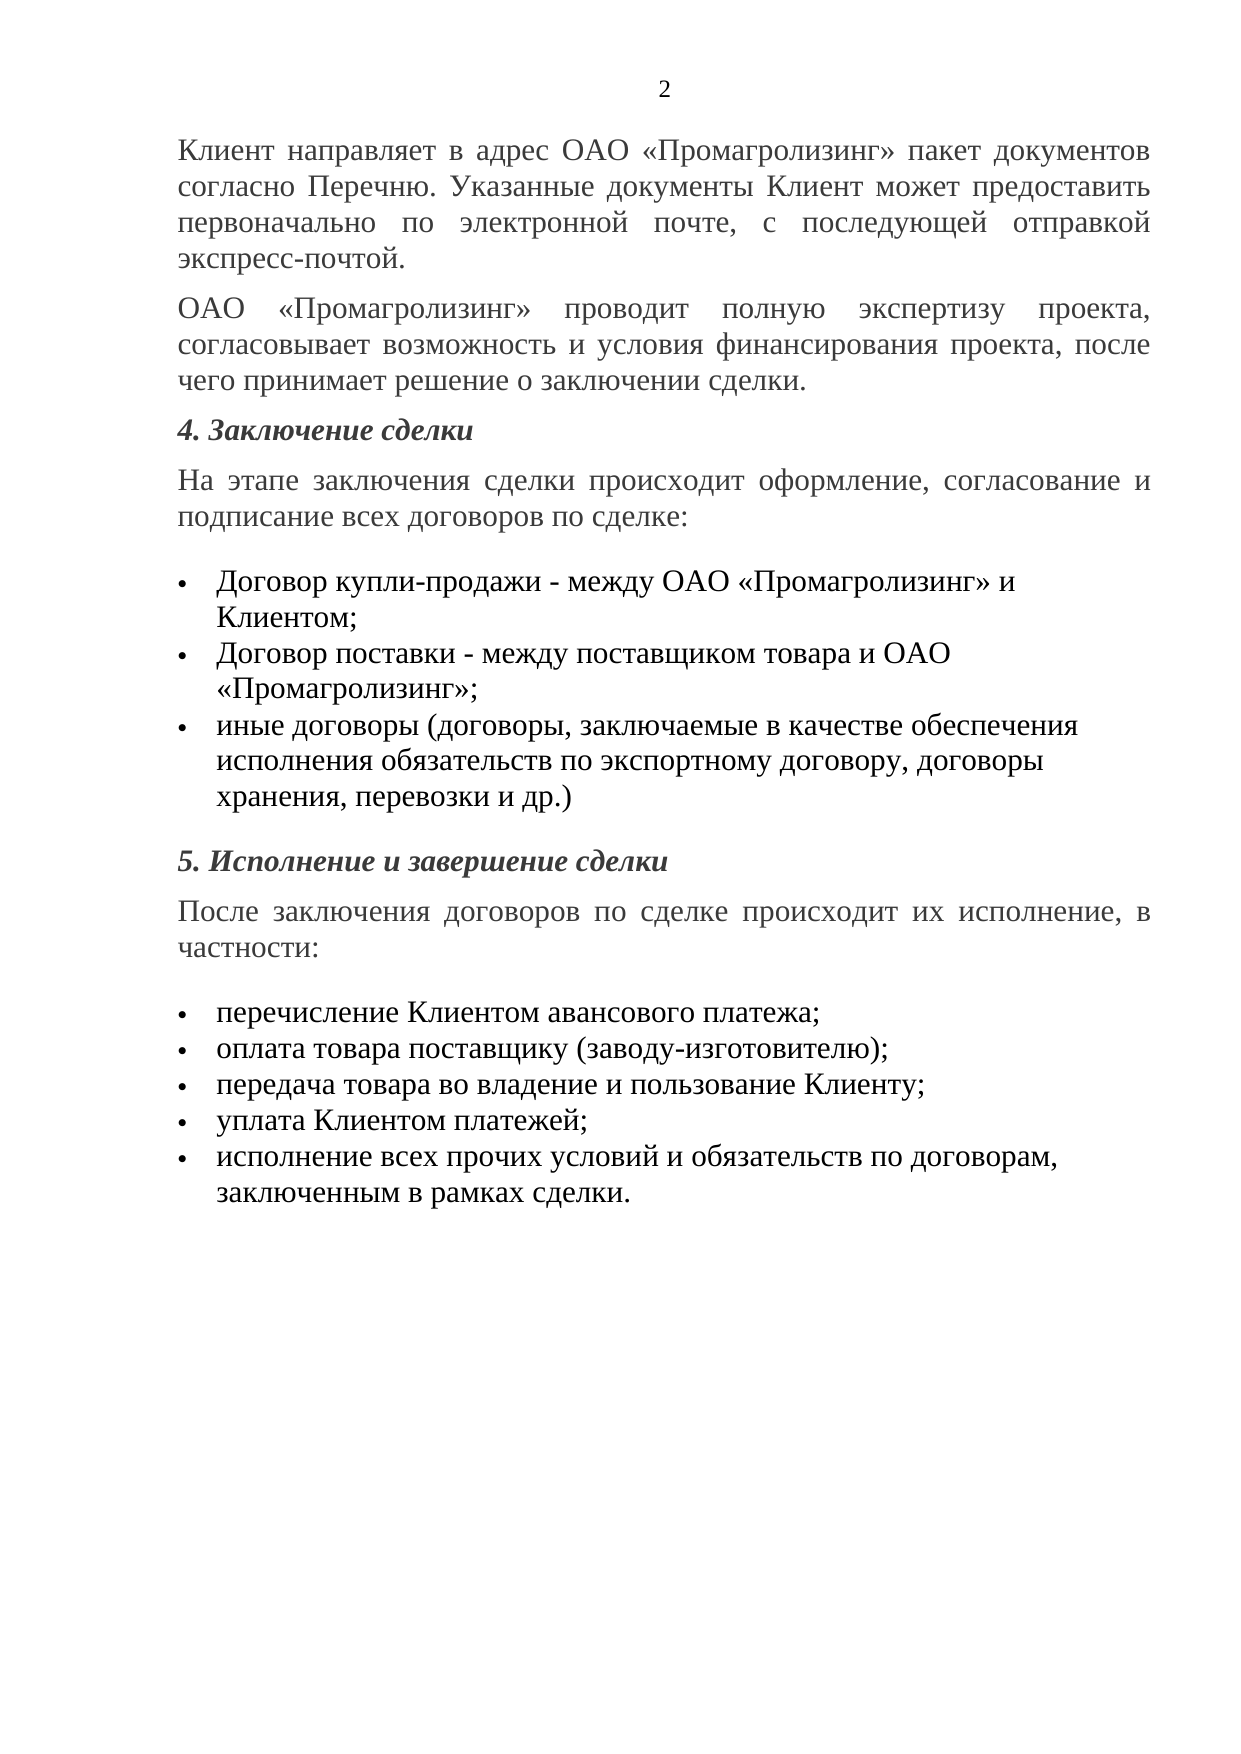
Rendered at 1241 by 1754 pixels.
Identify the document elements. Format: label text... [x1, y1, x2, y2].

list перечисление Клиентом авансового платежа; [179, 994, 1152, 1030]
list оплата товара поставщику (заводу-изготовителю); [179, 1030, 1152, 1066]
list Договор купли-продажи - между ОАО «Промагролизинг» и Клиентом; [179, 562, 1152, 634]
list Договор поставки - между поставщиком товара и ОАО «Промагролизинг»; [179, 634, 1152, 706]
text 5. Исполнение и завершение сделки [177, 843, 1152, 879]
list иные договоры (договоры, заключаемые в качестве обеспечения исполнения обязательств по экспортному договору, договоры хранения, перевозки и др.) [179, 706, 1152, 813]
list уплата Клиентом платежей; [179, 1102, 1152, 1137]
text После заключения договоров по сделке происходит их исполнение, в частности: [177, 893, 1152, 964]
text 4. Заключение сделки [177, 411, 1152, 447]
text Клиент направляет в адрес ОАО «Промагролизинг» пакет документов согласно Перечню. Указанные документы Клиент может предоставить первоначально по электронной почте, с последующей отправкой экспресс-почтой. [177, 131, 1152, 275]
list исполнение всех прочих условий и обязательств по договорам, заключенным в рамках сделки. [179, 1137, 1152, 1209]
text ОАО «Промагролизинг» проводит полную экспертизу проекта, согласовывает возможность и условия финансирования проекта, после чего принимает решение о заключении сделки. [177, 289, 1152, 397]
text На этапе заключения сделки происходит оформление, согласование и подписание всех договоров по сделке: [177, 461, 1152, 533]
list передача товара во владение и пользование Клиенту; [179, 1066, 1152, 1102]
